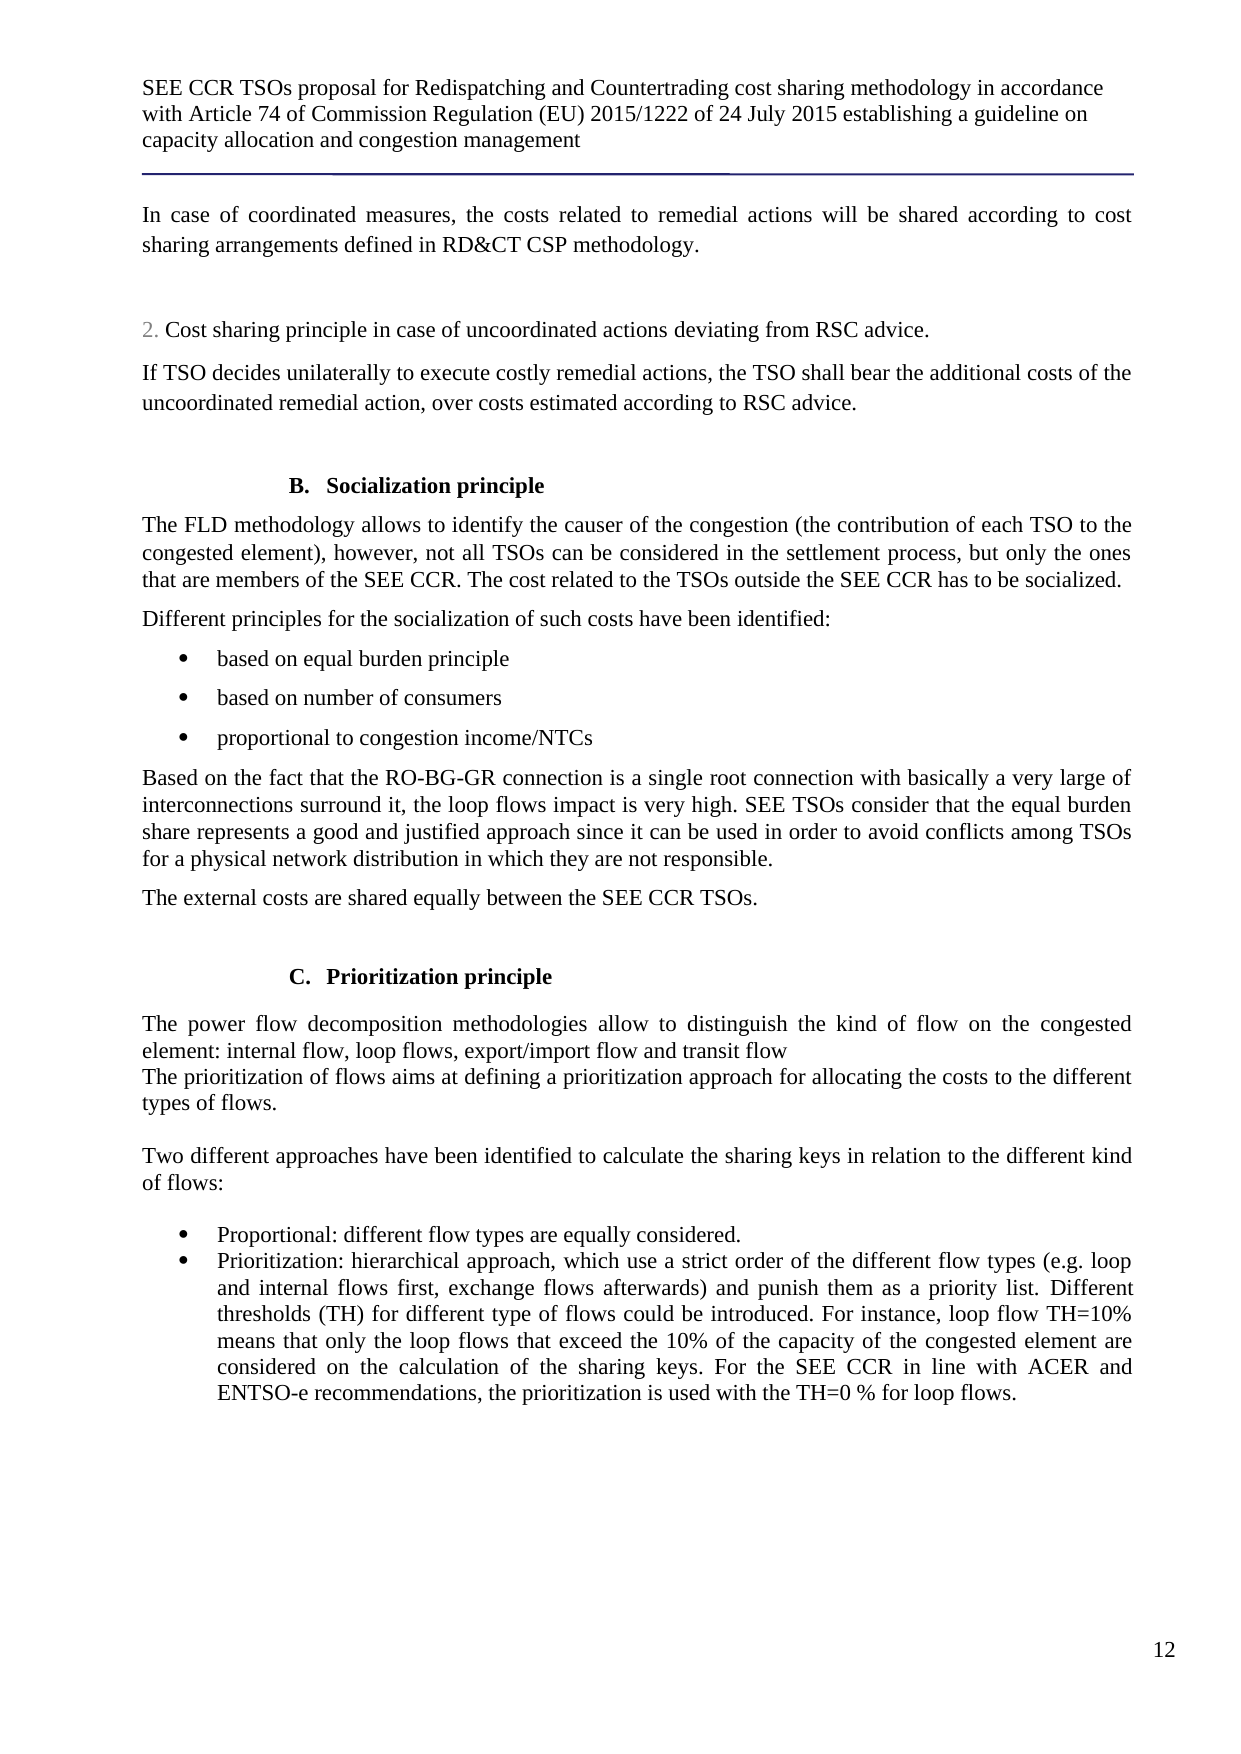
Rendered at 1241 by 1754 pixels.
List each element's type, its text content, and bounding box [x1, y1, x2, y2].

text The external costs are shared equally between the SEE CCR TSOs. [142, 884, 1134, 911]
list Socialization principle [289, 472, 1134, 499]
text Based on the fact that the RO-BG-GR connection is a single root connection with basically a very large of interconnections surround it, the loop flows impact is very high. SEE TSOs consider that the equal burden share represents a good and justified approach since it can be used in order to avoid conflicts among TSOs for a physical network distribution in which they are not responsible. [142, 763, 1134, 872]
text The FLD methodology allows to identify the causer of the congestion (the contribution of each TSO to the congested element), however, not all TSOs can be considered in the settlement process, but only the ones that are members of the SEE CCR. The cost related to the TSOs outside the SEE CCR has to be socialized. [142, 511, 1134, 592]
list Proportional: different flow types are equally considered. [179, 1221, 1134, 1248]
text The prioritization of flows aims at defining a prioritization approach for allocating the costs to the different types of flows. [142, 1063, 1134, 1116]
list proportional to congestion income/NTCs [179, 724, 1134, 751]
text If TSO decides unilaterally to execute costly remedial actions, the TSO shall bear the additional costs of the uncoordinated remedial action, over costs estimated according to RSC advice. [142, 359, 1134, 416]
list Prioritization: hierarchical approach, which use a strict order of the different flow types (e.g. loop and internal flows first, exchange flows afterwards) and punish them as a priority list. Different thresholds (TH) for different type of flows could be introduced. For instance, loop flow TH=10% means that only the loop flows that exceed the 10% of the capacity of the congested element are considered on the calculation of the sharing keys. For the SEE CCR in line with ACER and ENTSO-e recommendations, the prioritization is used with the TH=0 % for loop flows. [179, 1248, 1134, 1406]
text Different principles for the socialization of such costs have been identified: [142, 605, 1134, 632]
text 2. Cost sharing principle in case of uncoordinated actions deviating from RSC advice. [142, 316, 1134, 343]
list based on equal burden principle [179, 644, 1134, 672]
text In case of coordinated measures, the costs related to remedial actions will be shared according to cost sharing arrangements defined in RD&CT CSP methodology. [142, 201, 1134, 257]
text Two different approaches have been identified to calculate the sharing keys in relation to the different kind of flows: [142, 1142, 1134, 1195]
text The power flow decomposition methodologies allow to distinguish the kind of flow on the congested element: internal flow, loop flows, export/import flow and transit flow [142, 1010, 1134, 1063]
list based on number of consumers [179, 684, 1134, 711]
list Prioritization principle [289, 963, 1134, 989]
